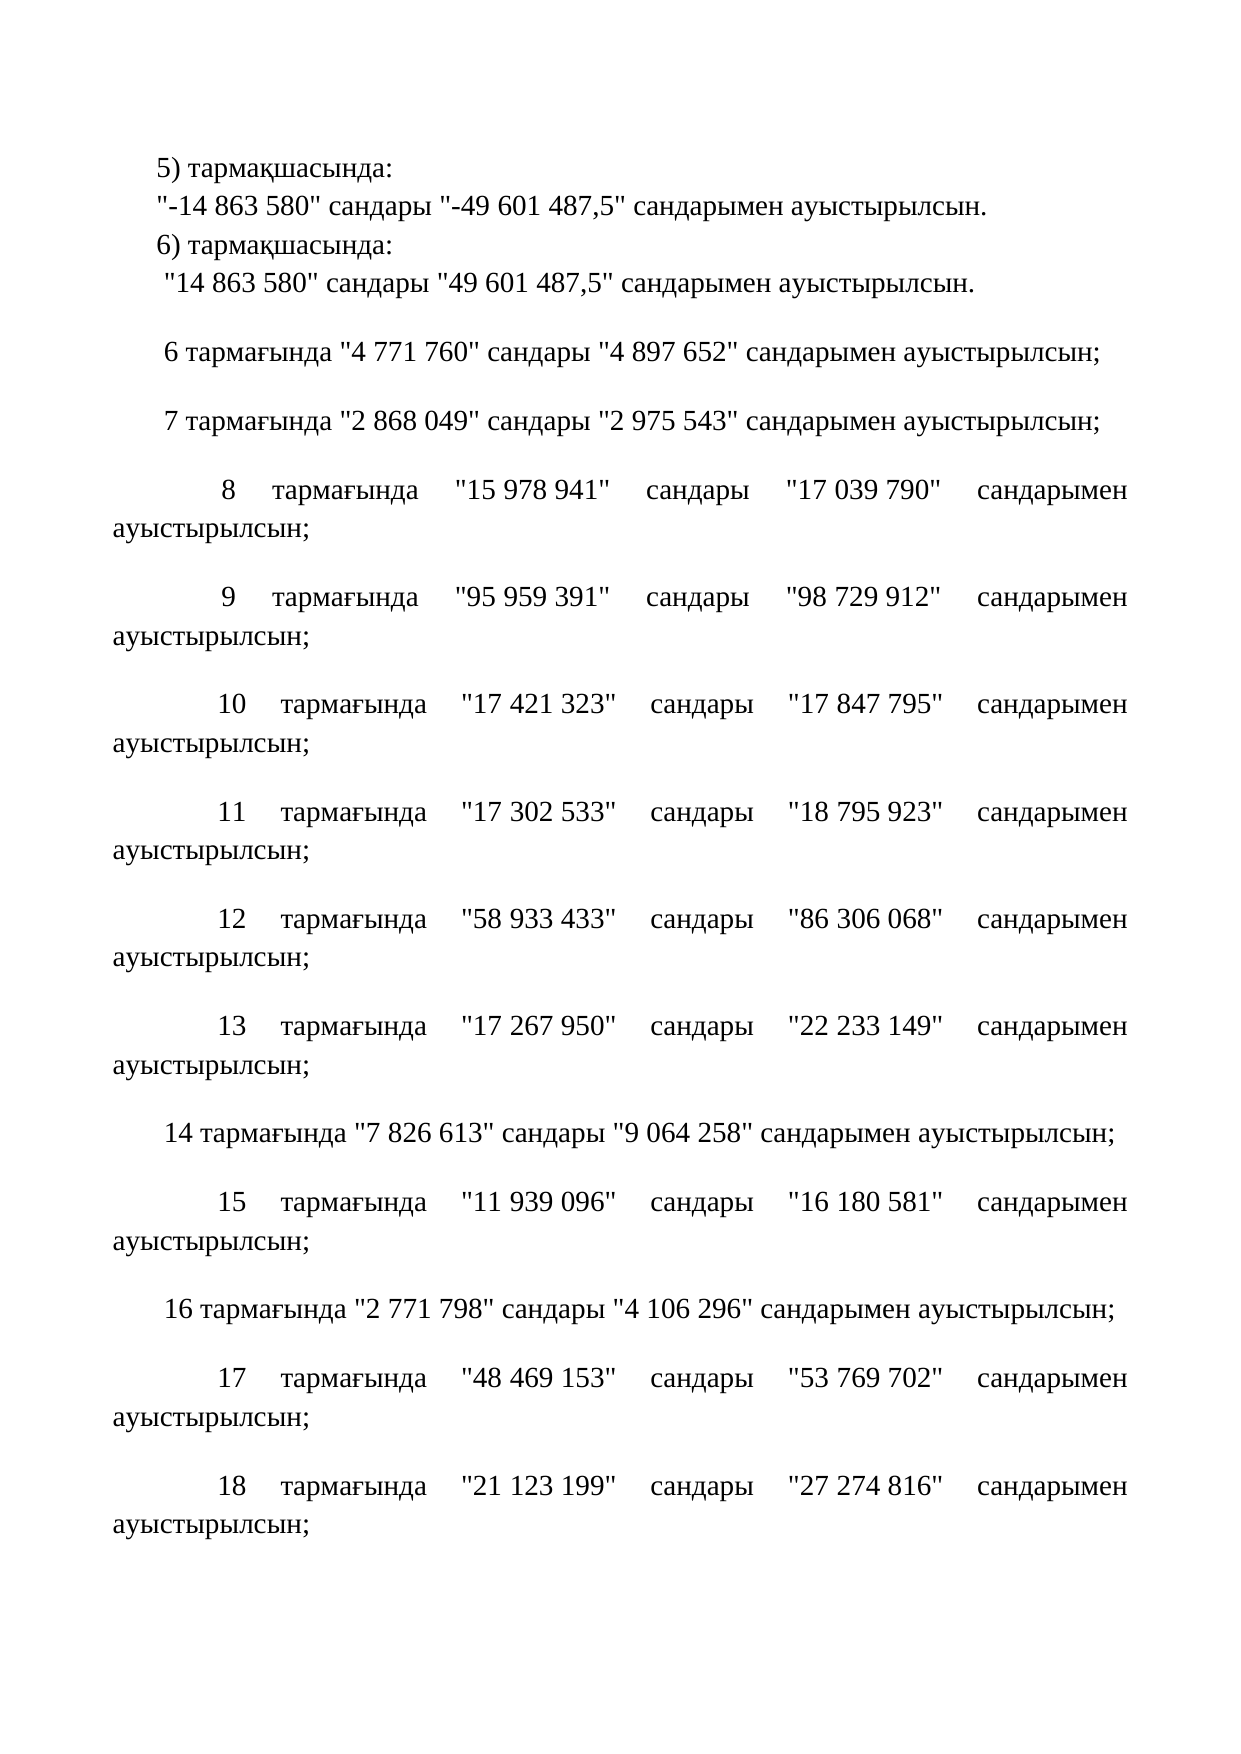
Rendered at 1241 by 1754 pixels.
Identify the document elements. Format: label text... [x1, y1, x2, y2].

text 5) тармақшасында: [112, 150, 1128, 183]
text "-14 863 580" сандары "-49 601 487,5" сандарымен ауыстырылсын. [112, 188, 1128, 222]
text 16 тармағында "2 771 798" сандары "4 106 296" сандарымен ауыстырылсын; [112, 1292, 1128, 1325]
text "14 863 580" сандары "49 601 487,5" сандарымен ауыстырылсын. [112, 266, 1128, 299]
text 15 тармағында "11 939 096" сандары "16 180 581" сандарымен ауыстырылсын; [112, 1184, 1128, 1256]
text 12 тармағында "58 933 433" сандары "86 306 068" сандарымен ауыстырылсын; [112, 901, 1128, 973]
text 17 тармағында "48 469 153" сандары "53 769 702" сандарымен ауыстырылсын; [112, 1360, 1128, 1432]
text 6 тармағында "4 771 760" сандары "4 897 652" сандарымен ауыстырылсын; [112, 334, 1128, 368]
text 13 тармағында "17 267 950" сандары "22 233 149" сандарымен ауыстырылсын; [112, 1008, 1128, 1080]
text 11 тармағында "17 302 533" сандары "18 795 923" сандарымен ауыстырылсын; [112, 794, 1128, 866]
text 10 тармағында "17 421 323" сандары "17 847 795" сандарымен ауыстырылсын; [112, 686, 1128, 758]
text 6) тармақшасында: [112, 227, 1128, 261]
text 7 тармағында "2 868 049" сандары "2 975 543" сандарымен ауыстырылсын; [112, 403, 1128, 437]
text 18 тармағында "21 123 199" сандары "27 274 816" сандарымен ауыстырылсын; [112, 1468, 1128, 1540]
text 9 тармағында "95 959 391" сандары "98 729 912" сандарымен ауыстырылсын; [112, 579, 1128, 651]
text 14 тармағында "7 826 613" сандары "9 064 258" сандарымен ауыстырылсын; [112, 1116, 1128, 1149]
text 8 тармағында "15 978 941" сандары "17 039 790" сандарымен ауыстырылсын; [112, 472, 1128, 544]
